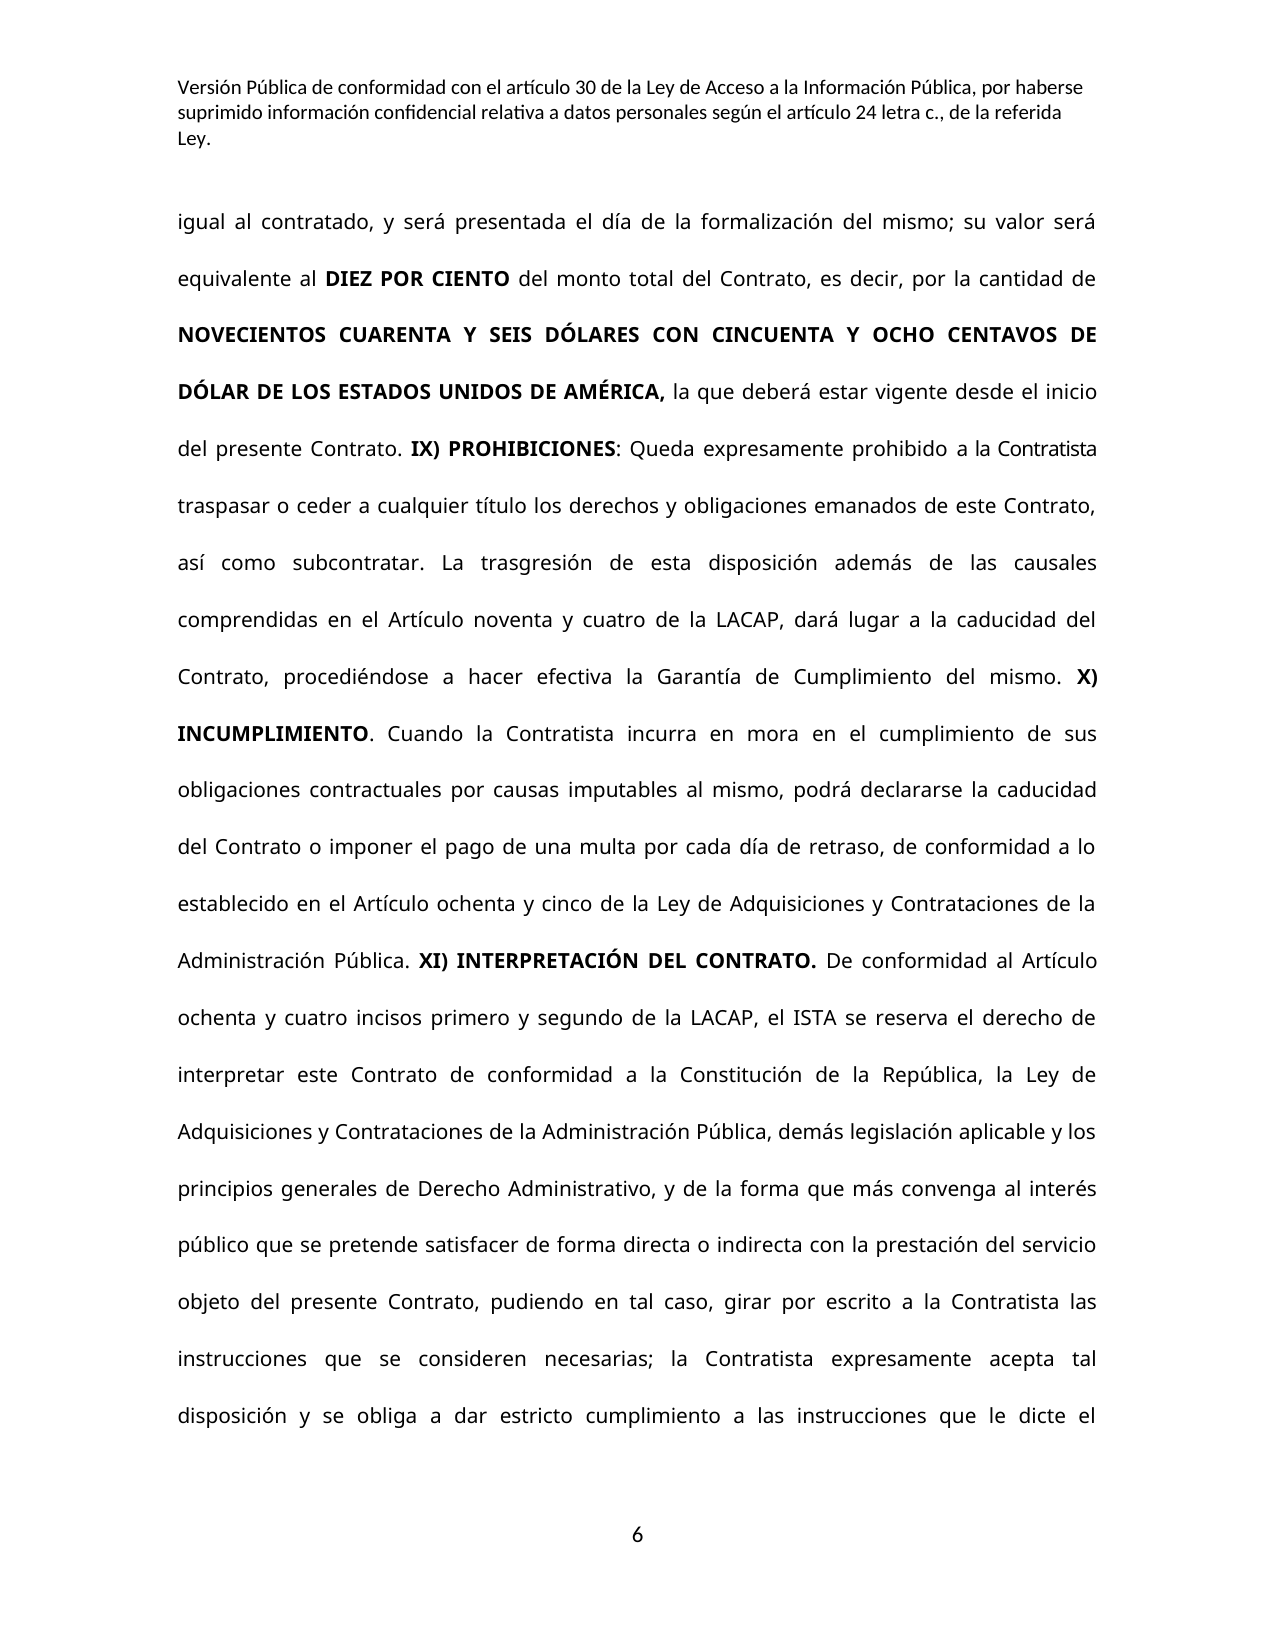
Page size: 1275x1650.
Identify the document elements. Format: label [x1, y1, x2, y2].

text [177, 207, 1098, 1429]
